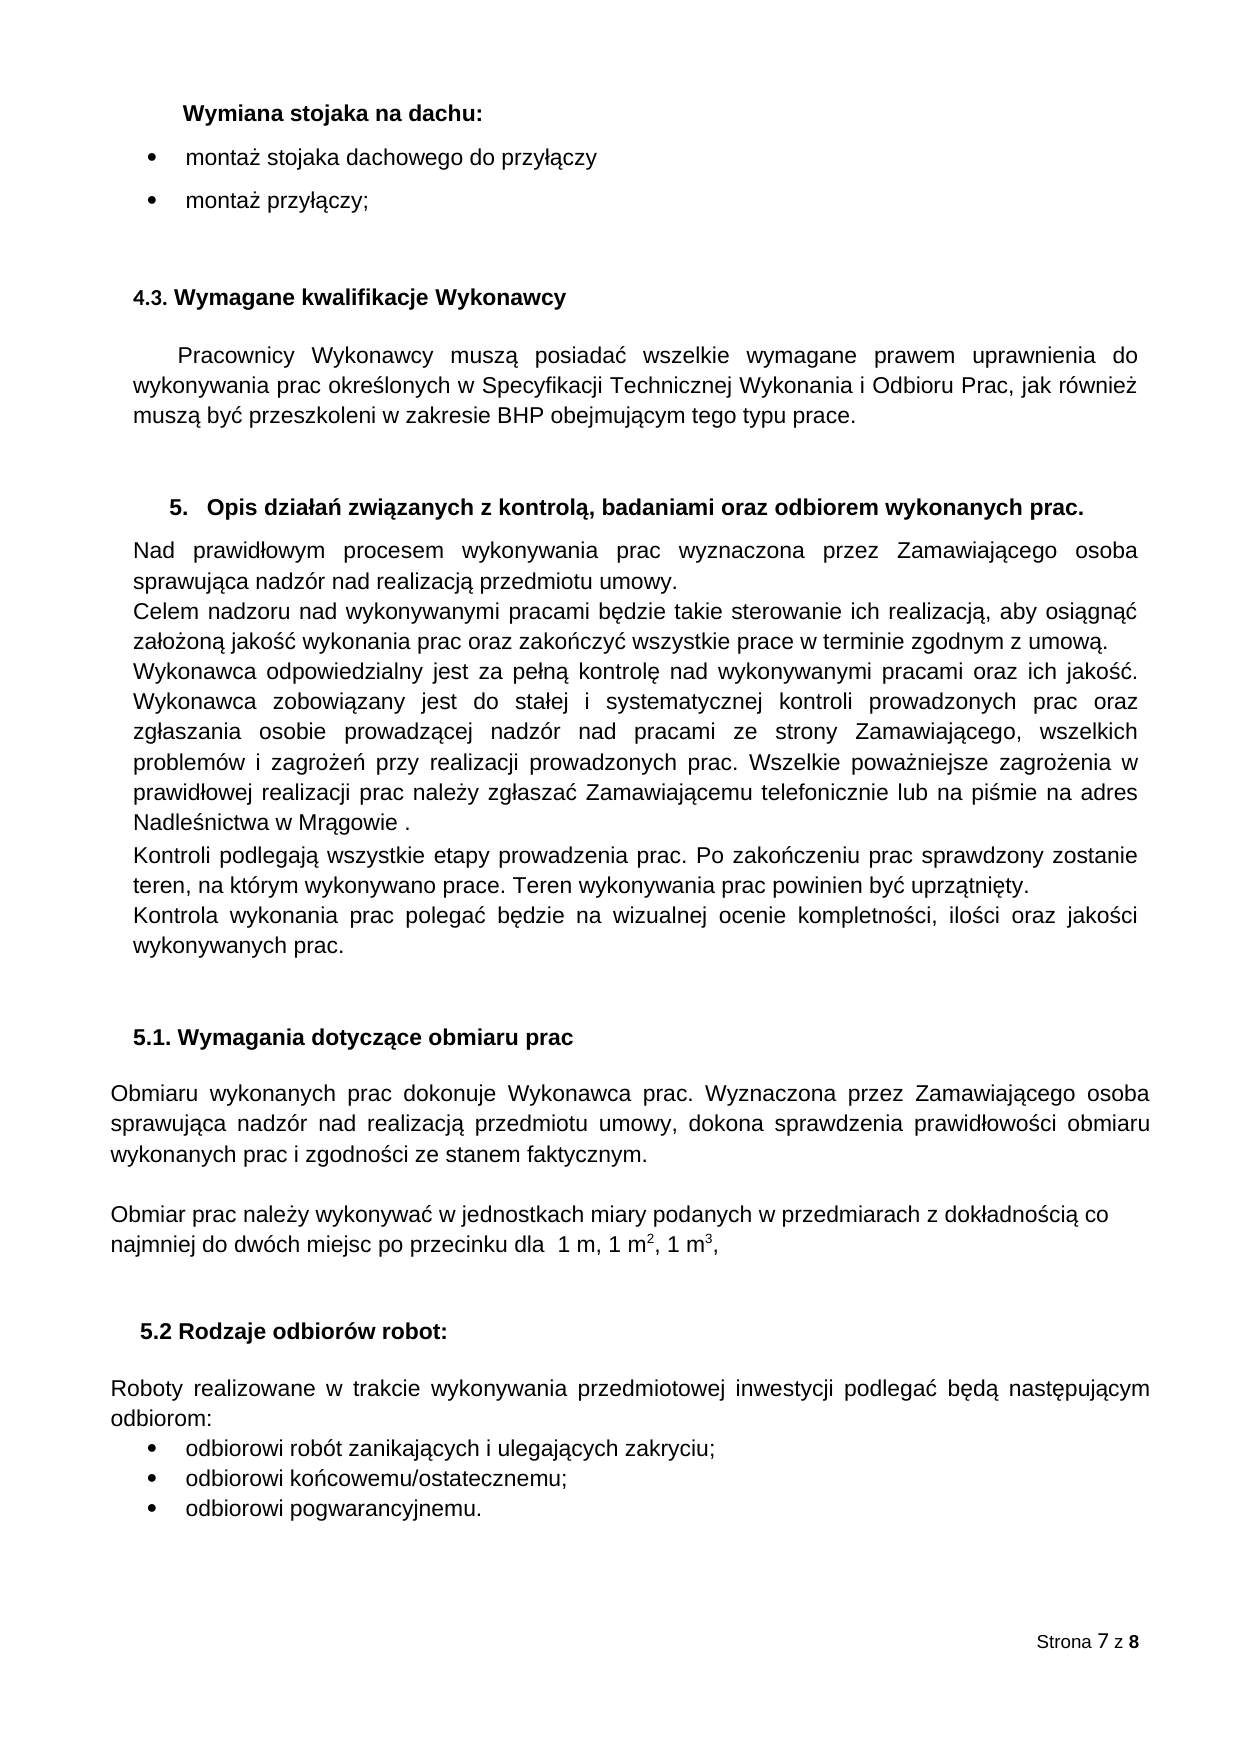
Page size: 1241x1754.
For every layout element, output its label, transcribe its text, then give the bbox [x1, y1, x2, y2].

subtitle 5.1. Wymagania dotyczące obmiaru prac [133, 1023, 1151, 1050]
text Obmiaru wykonanych prac dokonuje Wykonawca prac. Wyznaczona przez Zamawiającego osoba sprawująca nadzór nad realizacją przedmiotu umowy, dokona sprawdzenia prawidłowości obmiaru wykonanych prac i zgodności ze stanem faktycznym. [110, 1080, 1151, 1167]
list odbiorowi końcowemu/ostatecznemu; [148, 1465, 1151, 1491]
subtitle 5.2 Rodzaje odbiorów robot: [140, 1318, 1151, 1344]
text Pracownicy Wykonawcy muszą posiadać wszelkie wymagane prawem uprawnienia do wykonywania prac określonych w Specyfikacji Technicznej Wykonania i Odbioru Prac, jak również muszą być przeszkoleni w zakresie BHP obejmującym tego typu prace. [133, 342, 1139, 429]
subtitle Opis działań związanych z kontrolą, badaniami oraz odbiorem wykonanych prac. [169, 494, 1151, 520]
text Celem nadzoru nad wykonywanymi pracami będzie takie sterowanie ich realizacją, aby osiągnąć założoną jakość wykonania prac oraz zakończyć wszystkie prace w terminie zgodnym z umową. [133, 598, 1139, 654]
text Kontroli podlegają wszystkie etapy prowadzenia prac. Po zakończeniu prac sprawdzony zostanie teren, na którym wykonywano prace. Teren wykonywania prac powinien być uprzątnięty. [133, 842, 1139, 898]
text Wykonawca odpowiedzialny jest za pełną kontrolę nad wykonywanymi pracami oraz ich jakość. Wykonawca zobowiązany jest do stałej i systematycznej kontroli prowadzonych prac oraz zgłaszania osobie prowadzącej nadzór nad pracami ze strony Zamawiającego, wszelkich problemów i zagrożeń przy realizacji prowadzonych prac. Wszelkie poważniejsze zagrożenia w prawidłowej realizacji prac należy zgłaszać Zamawiającemu telefonicznie lub na piśmie na adres Nadleśnictwa w Mrągowie . [133, 658, 1139, 835]
subtitle Wymagane kwalifikacje Wykonawcy [133, 283, 1151, 311]
text Wymiana stojaka na dachu: [183, 100, 1151, 126]
text Kontrola wykonania prac polegać będzie na wizualnej ocenie kompletności, ilości oraz jakości wykonywanych prac. [133, 902, 1139, 959]
list montaż stojaka dachowego do przyłączy [148, 143, 1151, 170]
text Nad prawidłowym procesem wykonywania prac wyznaczona przez Zamawiającego osoba sprawująca nadzór nad realizacją przedmiotu umowy. [133, 537, 1139, 594]
list montaż przyłączy; [148, 187, 1151, 213]
list odbiorowi pogwarancyjnemu. [148, 1495, 1151, 1522]
text Obmiar prac należy wykonywać w jednostkach miary podanych w przedmiarach z dokładnością co najmniej do dwóch miejsc po przecinku dla 1 m, 1 m2, 1 m3, [110, 1201, 1151, 1257]
list odbiorowi robót zanikających i ulegających zakryciu; [148, 1435, 1151, 1461]
text Roboty realizowane w trakcie wykonywania przedmiotowej inwestycji podlegać będą następującym odbiorom: [110, 1374, 1151, 1431]
